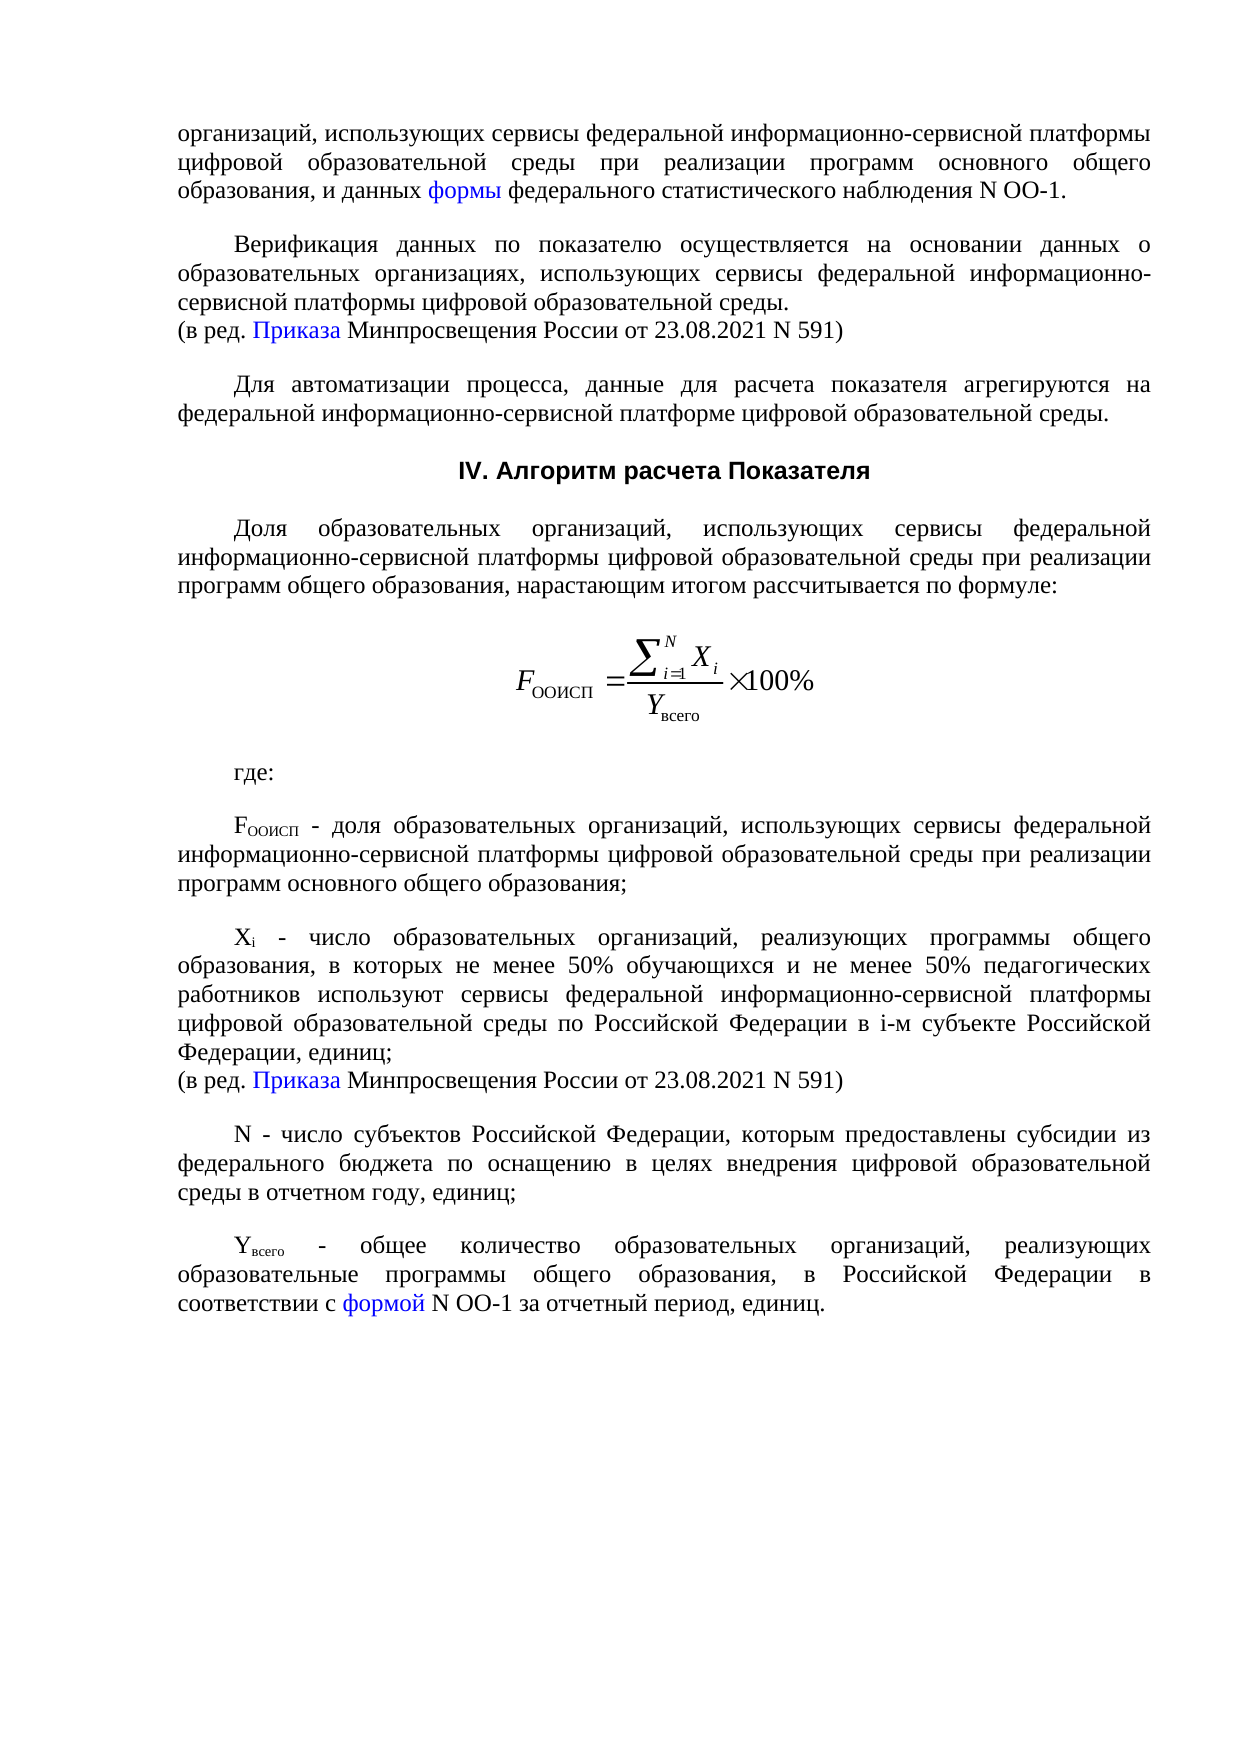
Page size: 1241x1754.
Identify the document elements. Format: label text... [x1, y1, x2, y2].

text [177, 118, 1152, 204]
text Верификация данных по показателю осуществляется на основании данных о образовательных организациях, использующих сервисы федеральной информационно-сервисной платформы цифровой образовательной среды. [177, 229, 1152, 316]
text (в ред. Приказа Минпросвещения России от 23.08.2021 N 591) [177, 316, 1152, 344]
text Доля образовательных организаций, использующих сервисы федеральной информационно-сервисной платформы цифровой образовательной среды при реализации программ общего образования, нарастающим итогом рассчитывается по формуле: [177, 513, 1152, 599]
text Yвсего - общее количество образовательных организаций, реализующих образовательные программы общего образования, в Российской Федерации в соответствии с формой N ОО-1 за отчетный период, единиц. [177, 1231, 1152, 1317]
text (в ред. Приказа Минпросвещения России от 23.08.2021 N 591) [177, 1066, 1152, 1094]
text где: [177, 757, 1152, 786]
text Для автоматизации процесса, данные для расчета показателя агрегируются на федеральной информационно-сервисной платформе цифровой образовательной среды. [177, 369, 1152, 427]
title IV. Алгоритм расчета Показателя [177, 456, 1152, 484]
text Xi - число образовательных организаций, реализующих программы общего образования, в которых не менее 50% обучающихся и не менее 50% педагогических работников используют сервисы федеральной информационно-сервисной платформы цифровой образовательной среды по Российской Федерации в i-м субъекте Российской Федерации, единиц; [177, 922, 1152, 1066]
text N - число субъектов Российской Федерации, которым предоставлены субсидии из федерального бюджета по оснащению в целях внедрения цифровой образовательной среды в отчетном году, единиц; [177, 1119, 1152, 1206]
text FООИСП - доля образовательных организаций, использующих сервисы федеральной информационно-сервисной платформы цифровой образовательной среды при реализации программ основного общего образования; [177, 811, 1152, 897]
